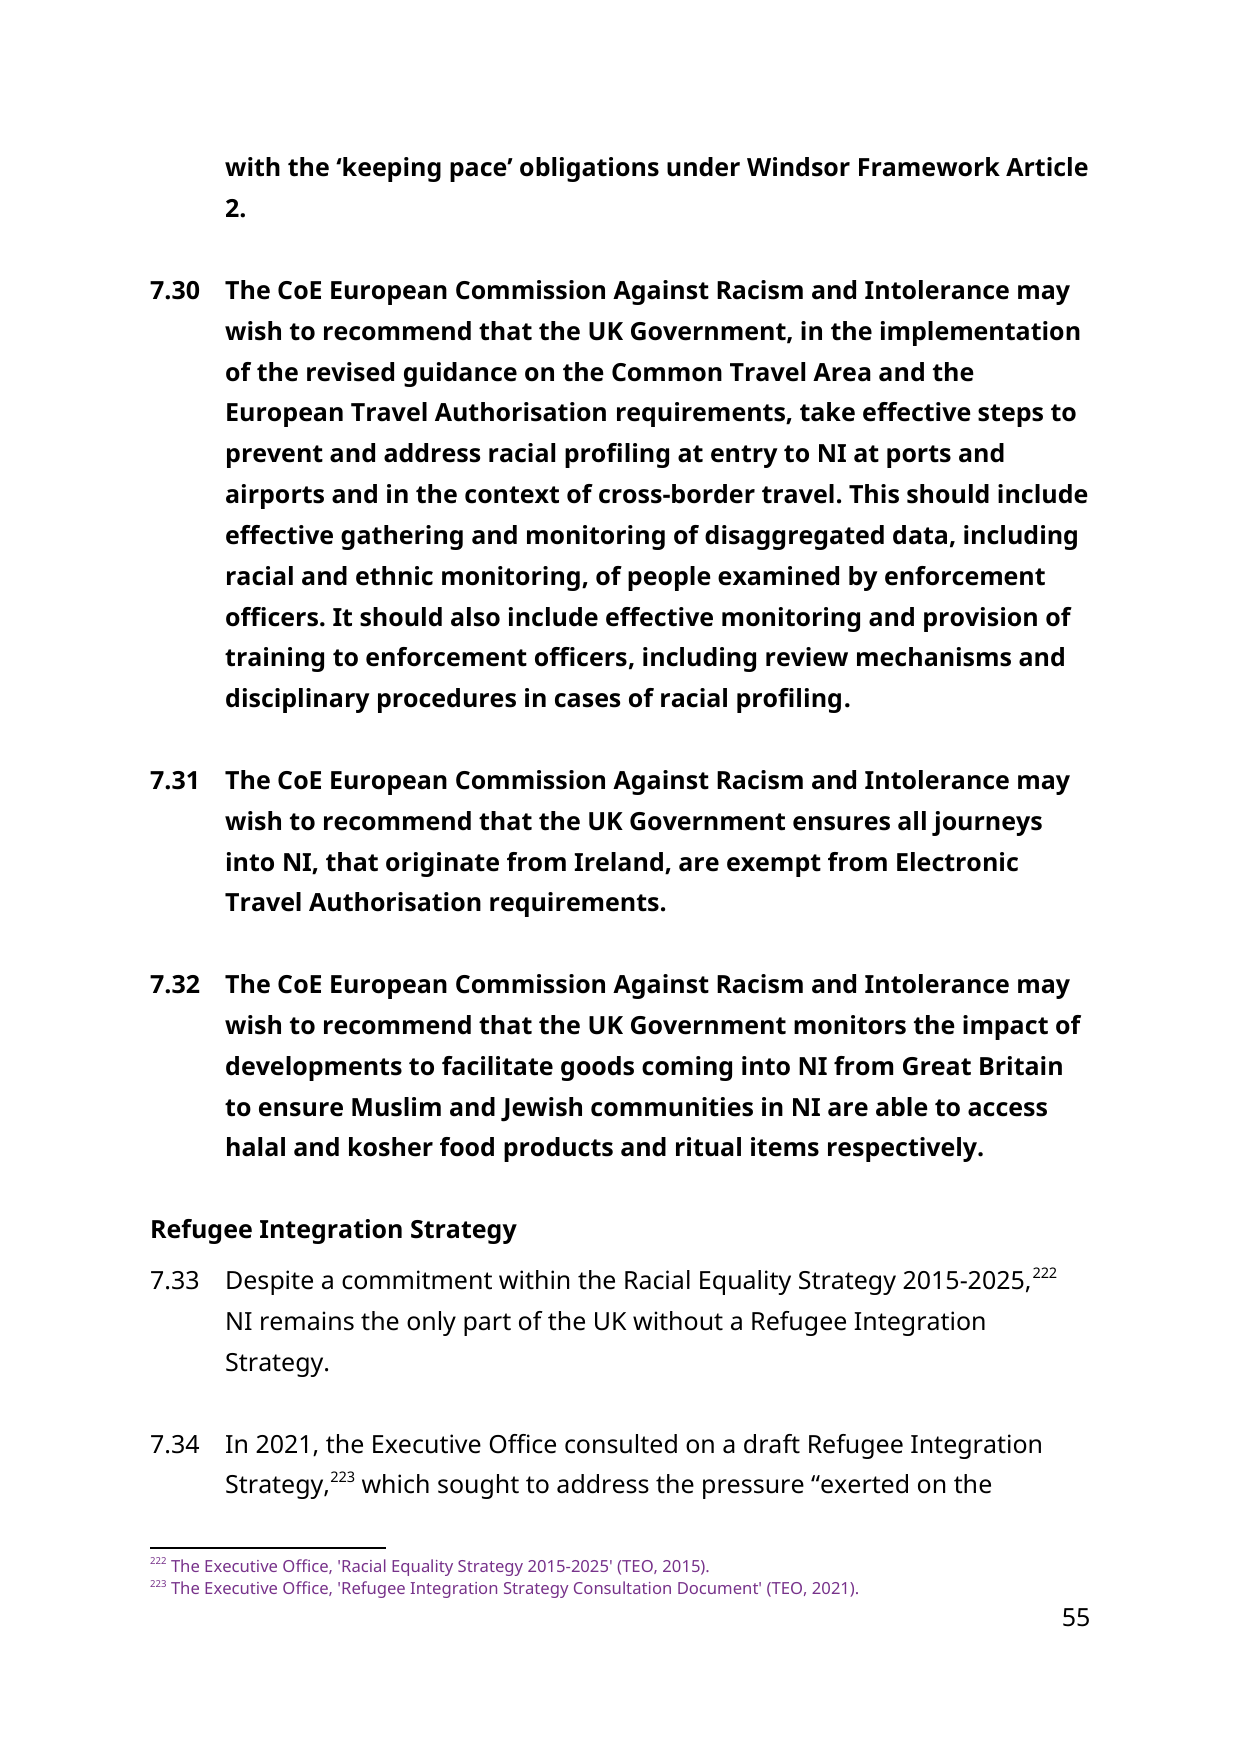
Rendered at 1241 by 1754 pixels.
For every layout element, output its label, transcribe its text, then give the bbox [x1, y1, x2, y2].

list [150, 150, 1090, 225]
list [150, 1426, 1090, 1501]
list The CoE European Commission Against Racism and Intolerance may wish to recommend that the UK Government, in the implementation of the revised guidance on the Common Travel Area and the European Travel Authorisation requirements, take effective steps to prevent and address racial profiling at entry to NI at ports and airports and in the context of cross-border travel. This should include effective gathering and monitoring of disaggregated data, including racial and ethnic monitoring, of people examined by enforcement officers. It should also include effective monitoring and provision of training to enforcement officers, including review mechanisms and disciplinary procedures in cases of racial profiling. [150, 272, 1090, 715]
list Despite a commitment within the Racial Equality Strategy 2015-2025, NI remains the only part of the UK without a Refugee Integration Strategy. [150, 1263, 1090, 1379]
list The CoE European Commission Against Racism and Intolerance may wish to recommend that the UK Government ensures all journeys into NI, that originate from Ireland, are exempt from Electronic Travel Authorisation requirements. [150, 762, 1090, 919]
subtitle Refugee Integration Strategy [150, 1212, 1090, 1246]
list The CoE European Commission Against Racism and Intolerance may wish to recommend that the UK Government monitors the impact of developments to facilitate goods coming into NI from Great Britain to ensure Muslim and Jewish communities in NI are able to access halal and kosher food products and ritual items respectively. [150, 967, 1090, 1164]
